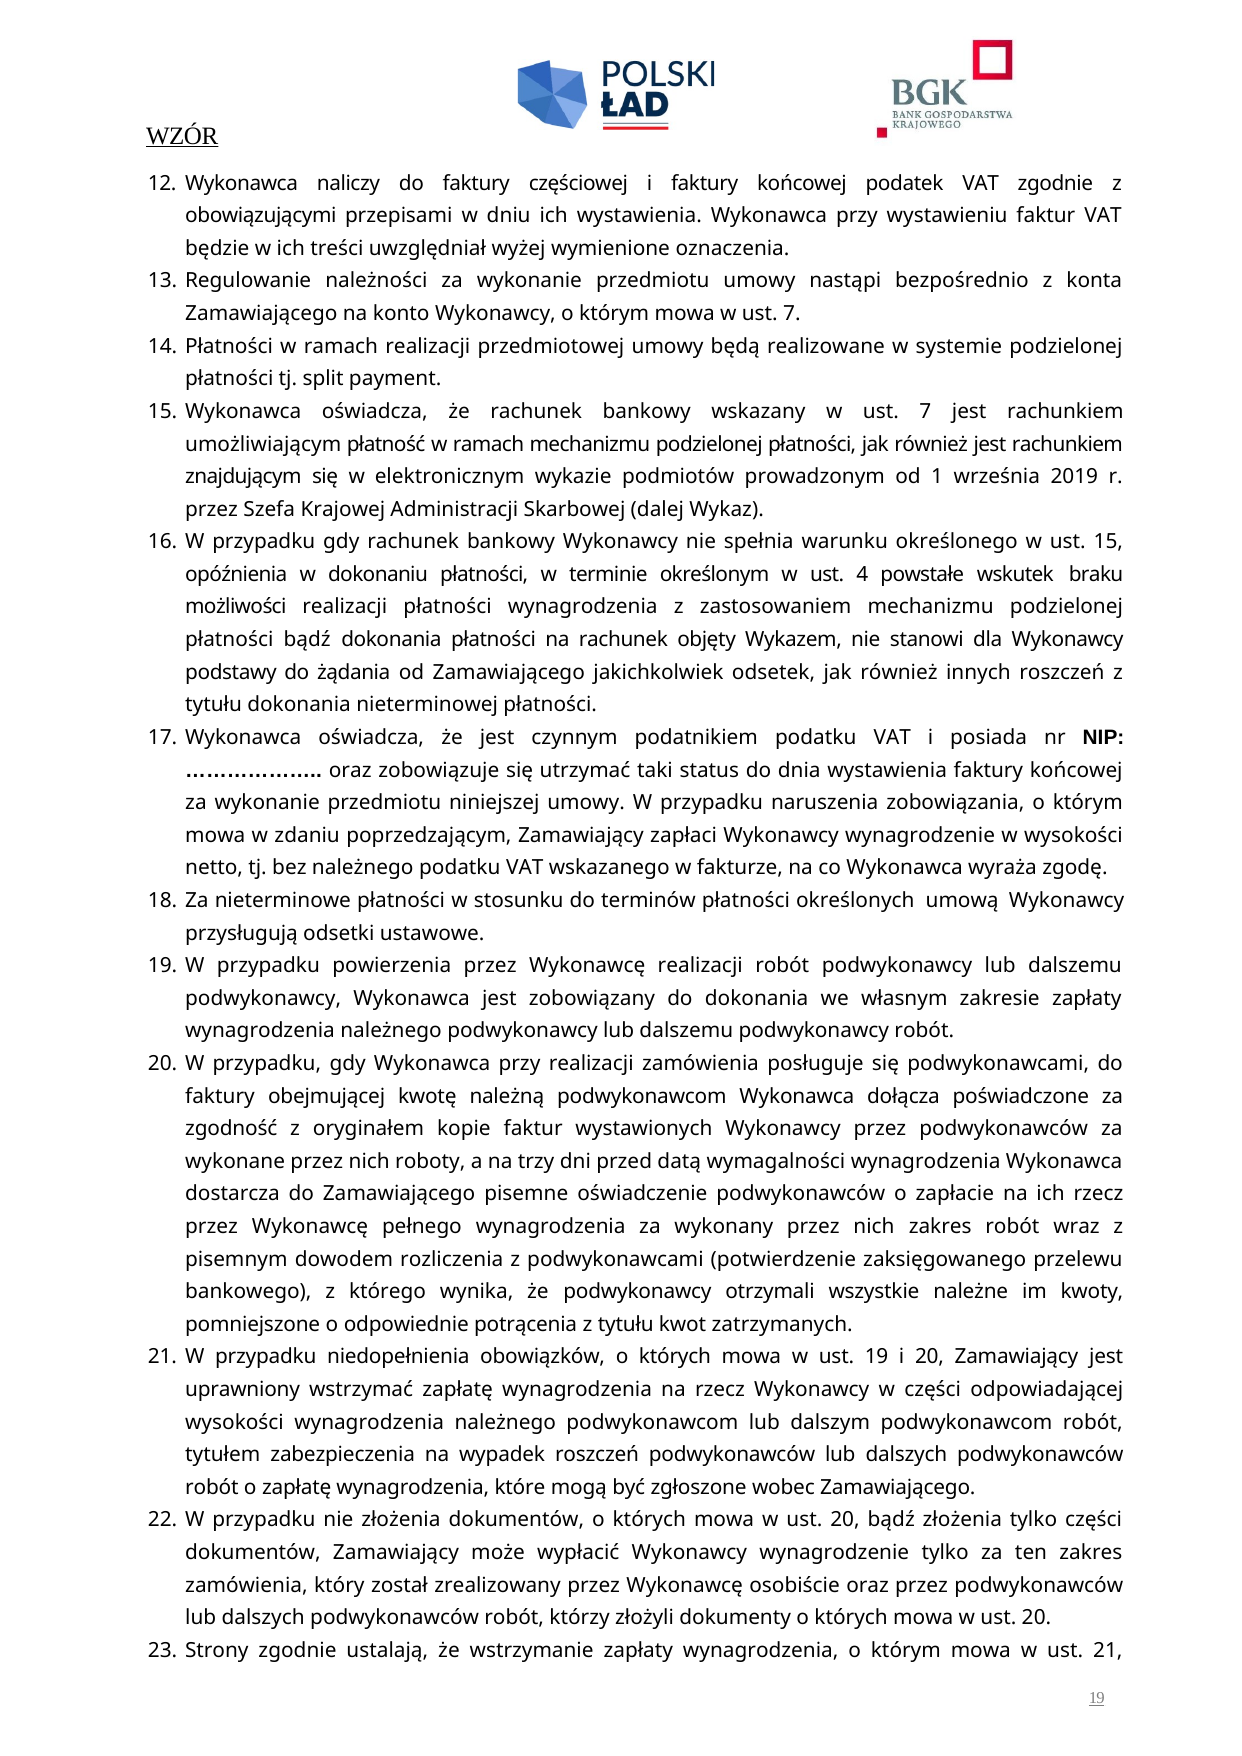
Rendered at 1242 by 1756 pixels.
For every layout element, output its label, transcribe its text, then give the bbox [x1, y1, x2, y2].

list W przypadku, gdy Wykonawca przy realizacji zamówienia posługuje się podwykonawcami, do faktury obejmującej kwotę należną podwykonawcom Wykonawca dołącza poświadczone za zgodność z oryginałem kopie faktur wystawionych Wykonawcy przez podwykonawców za wykonane przez nich roboty, a na trzy dni przed datą wymagalności wynagrodzenia Wykonawca dostarcza do Zamawiającego pisemne oświadczenie podwykonawców o zapłacie na ich rzecz przez Wykonawcę pełnego wynagrodzenia za wykonany przez nich zakres robót wraz z pisemnym dowodem rozliczenia z podwykonawcami (potwierdzenie zaksięgowanego przelewu bankowego), z którego wynika, że podwykonawcy otrzymali wszystkie należne im kwoty, pomniejszone o odpowiednie potrącenia z tytułu kwot zatrzymanych. [148, 1048, 1123, 1337]
list W przypadku nie złożenia dokumentów, o których mowa w ust. 20, bądź złożenia tylko części dokumentów, Zamawiający może wypłacić Wykonawcy wynagrodzenie tylko za ten zakres zamówienia, który został zrealizowany przez Wykonawcę osobiście oraz przez podwykonawców lub dalszych podwykonawców robót, którzy złożyli dokumenty o których mowa w ust. 20. [148, 1504, 1123, 1631]
list W przypadku gdy rachunek bankowy Wykonawcy nie spełnia warunku określonego w ust. 15, opóźnienia w dokonaniu płatności, w terminie określonym w ust. 4 powstałe wskutek braku możliwości realizacji płatności wynagrodzenia z zastosowaniem mechanizmu podzielonej płatności bądź dokonania płatności na rachunek objęty Wykazem, nie stanowi dla Wykonawcy podstawy do żądania od Zamawiającego jakichkolwiek odsetek, jak również innych roszczeń z tytułu dokonania nieterminowej płatności. [148, 526, 1124, 718]
list W przypadku niedopełnienia obowiązków, o których mowa w ust. 19 i 20, Zamawiający jest uprawniony wstrzymać zapłatę wynagrodzenia na rzecz Wykonawcy w części odpowiadającej wysokości wynagrodzenia należnego podwykonawcom lub dalszym podwykonawcom robót, tytułem zabezpieczenia na wypadek roszczeń podwykonawców lub dalszych podwykonawców robót o zapłatę wynagrodzenia, które mogą być zgłoszone wobec Zamawiającego. [148, 1342, 1124, 1500]
picture [874, 36, 1017, 146]
list Płatności w ramach realizacji przedmiotowej umowy będą realizowane w systemie podzielonej płatności tj. split payment. [148, 331, 1124, 392]
picture [517, 59, 715, 130]
list Wykonawca oświadcza, że rachunek bankowy wskazany w ust. 7 jest rachunkiem umożliwiającym płatność w ramach mechanizmu podzielonej płatności, jak również jest rachunkiem znajdującym się w elektronicznym wykazie podmiotów prowadzonym od 1 września 2019 r. przez Szefa Krajowej Administracji Skarbowej (dalej Wykaz). [148, 396, 1124, 522]
list Wykonawca naliczy do faktury częściowej i faktury końcowej podatek VAT zgodnie z obowiązującymi przepisami w dniu ich wystawienia. Wykonawca przy wystawieniu faktur VAT będzie w ich treści uwzględniał wyżej wymienione oznaczenia. [148, 168, 1123, 261]
list W przypadku powierzenia przez Wykonawcę realizacji robót podwykonawcy lub dalszemu podwykonawcy, Wykonawca jest zobowiązany do dokonania we własnym zakresie zapłaty wynagrodzenia należnego podwykonawcy lub dalszemu podwykonawcy robót. [148, 950, 1123, 1044]
list Wykonawca oświadcza, że jest czynnym podatnikiem podatku VAT i posiada nr NIP: ……………….. oraz zobowiązuje się utrzymać taki status do dnia wystawienia faktury końcowej za wykonanie przedmiotu niniejszej umowy. W przypadku naruszenia zobowiązania, o którym mowa w zdaniu poprzedzającym, Zamawiający zapłaci Wykonawcy wynagrodzenie w wysokości netto, tj. bez należnego podatku VAT wskazanego w fakturze, na co Wykonawca wyraża zgodę. [148, 722, 1124, 881]
list Za nieterminowe płatności w stosunku do terminów płatności określonych umową Wykonawcy przysługują odsetki ustawowe. [148, 885, 1124, 946]
list Regulowanie należności za wykonanie przedmiotu umowy nastąpi bezpośrednio z konta Zamawiającego na konto Wykonawcy, o którym mowa w ust. 7. [148, 266, 1123, 327]
